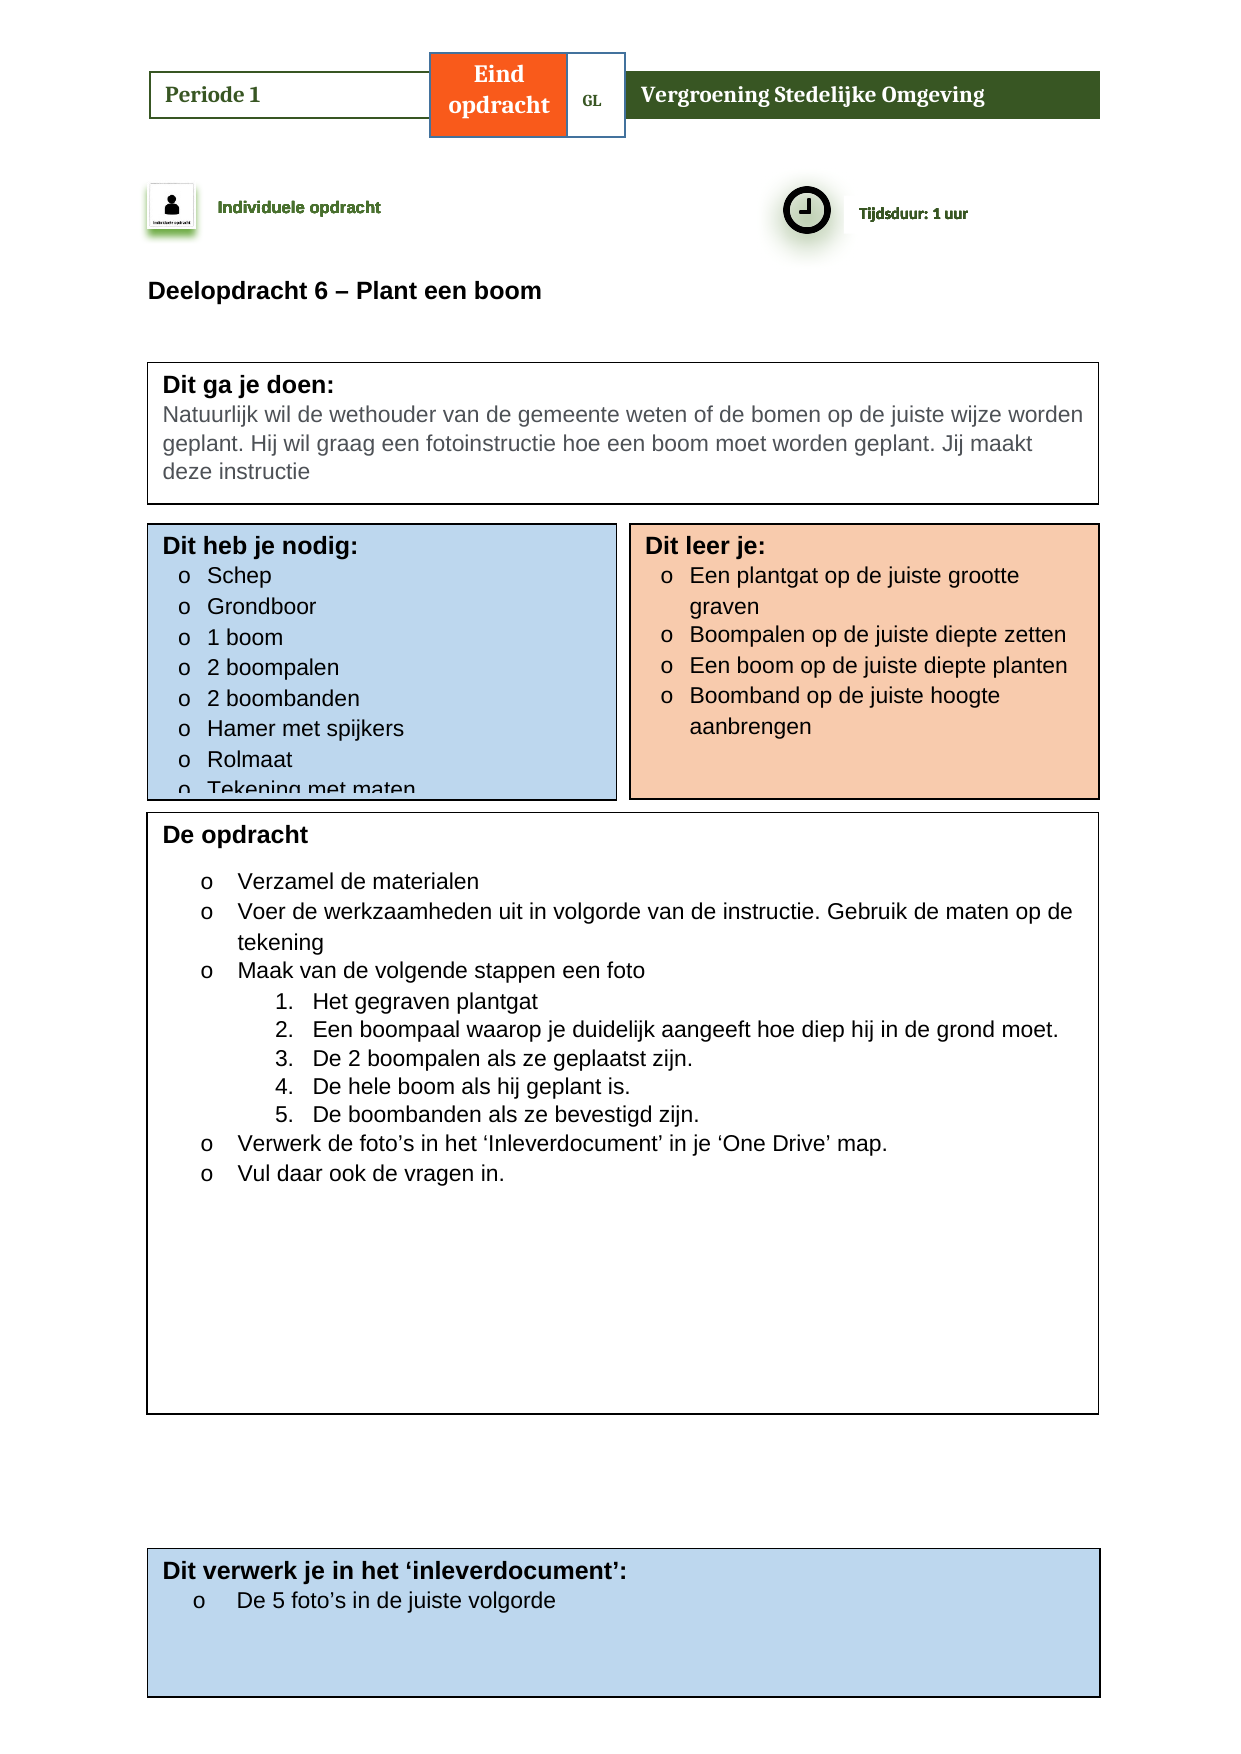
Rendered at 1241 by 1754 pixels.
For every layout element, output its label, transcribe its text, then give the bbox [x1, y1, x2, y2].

picture [147, 180, 196, 229]
picture [783, 186, 831, 234]
text Deelopdracht 6 – Plant een boom [148, 276, 1093, 305]
